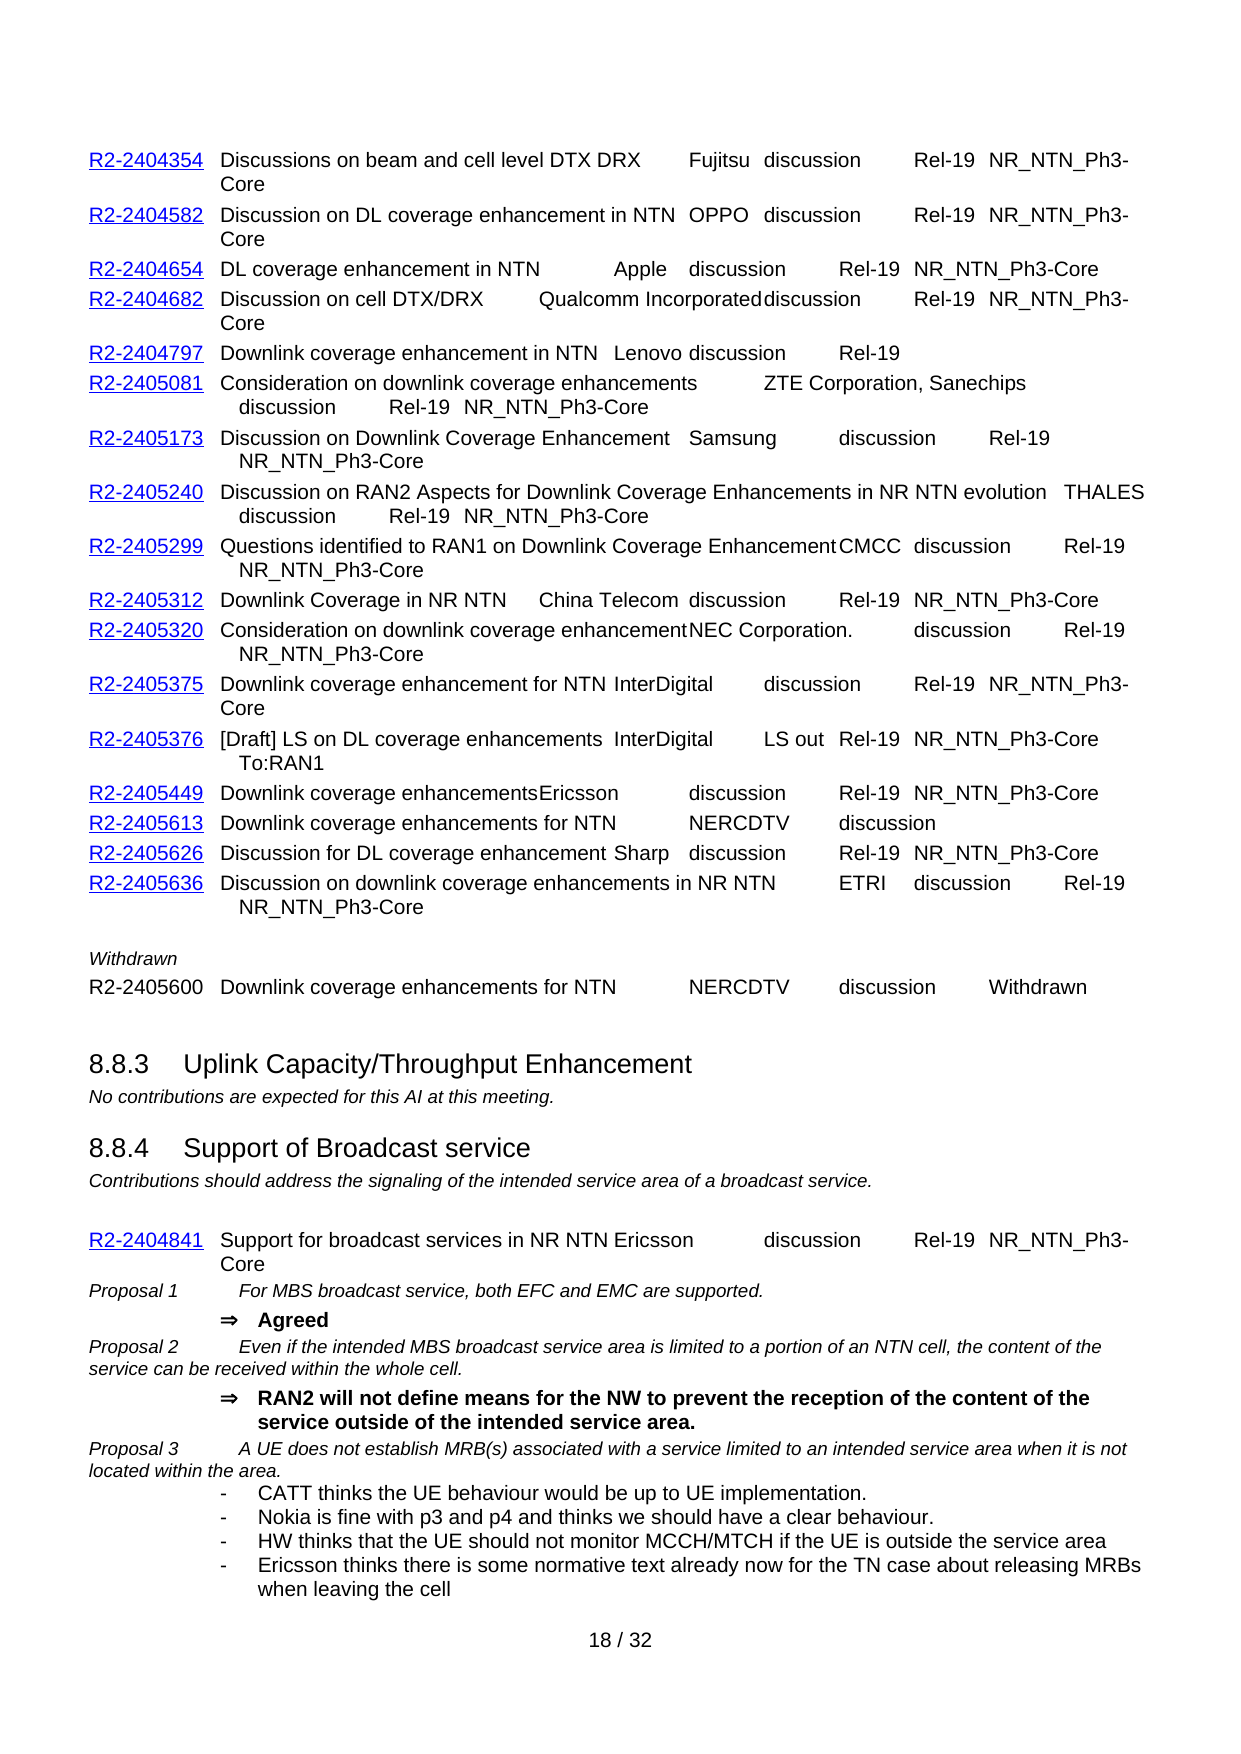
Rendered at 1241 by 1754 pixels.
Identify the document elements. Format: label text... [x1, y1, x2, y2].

title R2-2405600 Downlink coverage enhancements for NTN NERCDTV discussion Withdrawn [89, 975, 1152, 999]
text Contributions should address the signaling of the intended service area of a broadcast service. [89, 1169, 1152, 1191]
text Proposal 1 For MBS broadcast service, both EFC and EMC are supported. [89, 1280, 1152, 1301]
text - CATT thinks the UE behaviour would be up to UE implementation. [220, 1481, 1152, 1505]
title R2-2405081 Consideration on downlink coverage enhancements ZTE Corporation, Sanechips discussion Rel-19 NR_NTN_Ph3-Core [89, 371, 1152, 419]
title R2-2405449 Downlink coverage enhancements Ericsson discussion Rel-19 NR_NTN_Ph3-Core [89, 781, 1152, 804]
title R2-2404797 Downlink coverage enhancement in NTN Lenovo discussion Rel-19 [89, 341, 1152, 365]
title R2-2405613 Downlink coverage enhancements for NTN NERCDTV discussion [89, 811, 1152, 835]
text - HW thinks that the UE should not monitor MCCH/MTCH if the UE is outside the service area [220, 1529, 1152, 1553]
text No contributions are expected for this AI at this meeting. [89, 1086, 1152, 1107]
title R2-2405173 Discussion on Downlink Coverage Enhancement Samsung discussion Rel-19 NR_NTN_Ph3-Core [89, 425, 1152, 473]
title R2-2405376 [Draft] LS on DL coverage enhancements InterDigital LS out Rel-19 NR_NTN_Ph3-Core To:RAN1 [89, 726, 1152, 774]
subtitle 8.8.3 Uplink Capacity/Throughput Enhancement [89, 1048, 1152, 1079]
text RAN2 will not define means for the NW to prevent the reception of the content of the service outside of the intended service area. [220, 1386, 1152, 1434]
title R2-2405375 Downlink coverage enhancement for NTN InterDigital discussion Rel-19 NR_NTN_Ph3-Core [89, 672, 1152, 720]
title R2-2405636 Discussion on downlink coverage enhancements in NR NTN ETRI discussion Rel-19 NR_NTN_Ph3-Core [89, 871, 1152, 919]
title R2-2405240 Discussion on RAN2 Aspects for Downlink Coverage Enhancements in NR NTN evolution THALES discussion Rel-19 NR_NTN_Ph3-Core [89, 479, 1152, 527]
text Proposal 2 Even if the intended MBS broadcast service area is limited to a portion of an NTN cell, the content of the service can be received within the whole cell. [89, 1336, 1152, 1379]
text Proposal 3 A UE does not establish MRB(s) associated with a service limited to an intended service area when it is not located within the area. [89, 1438, 1152, 1481]
title R2-2404841 Support for broadcast services in NR NTN Ericsson discussion Rel-19 NR_NTN_Ph3-Core [89, 1228, 1152, 1276]
title R2-2405299 Questions identified to RAN1 on Downlink Coverage Enhancement CMCC discussion Rel-19 NR_NTN_Ph3-Core [89, 534, 1152, 582]
title R2-2404654 DL coverage enhancement in NTN Apple discussion Rel-19 NR_NTN_Ph3-Core [89, 257, 1152, 281]
title R2-2405320 Consideration on downlink coverage enhancement NEC Corporation. discussion Rel-19 NR_NTN_Ph3-Core [89, 618, 1152, 666]
title R2-2405626 Discussion for DL coverage enhancement Sharp discussion Rel-19 NR_NTN_Ph3-Core [89, 841, 1152, 865]
title R2-2404582 Discussion on DL coverage enhancement in NTN OPPO discussion Rel-19 NR_NTN_Ph3-Core [89, 202, 1152, 250]
title R2-2404354 Discussions on beam and cell level DTX DRX Fujitsu discussion Rel-19 NR_NTN_Ph3-Core [89, 148, 1152, 196]
title R2-2404682 Discussion on cell DTX/DRX Qualcomm Incorporated discussion Rel-19 NR_NTN_Ph3-Core [89, 287, 1152, 335]
text - Ericsson thinks there is some normative text already now for the TN case about releasing MRBs when leaving the cell [220, 1553, 1152, 1601]
text Agreed [220, 1307, 1152, 1332]
text Withdrawn [89, 947, 1152, 969]
title R2-2405312 Downlink Coverage in NR NTN China Telecom discussion Rel-19 NR_NTN_Ph3-Core [89, 588, 1152, 612]
text - Nokia is fine with p3 and p4 and thinks we should have a clear behaviour. [220, 1505, 1152, 1529]
subtitle 8.8.4 Support of Broadcast service [89, 1132, 1152, 1163]
